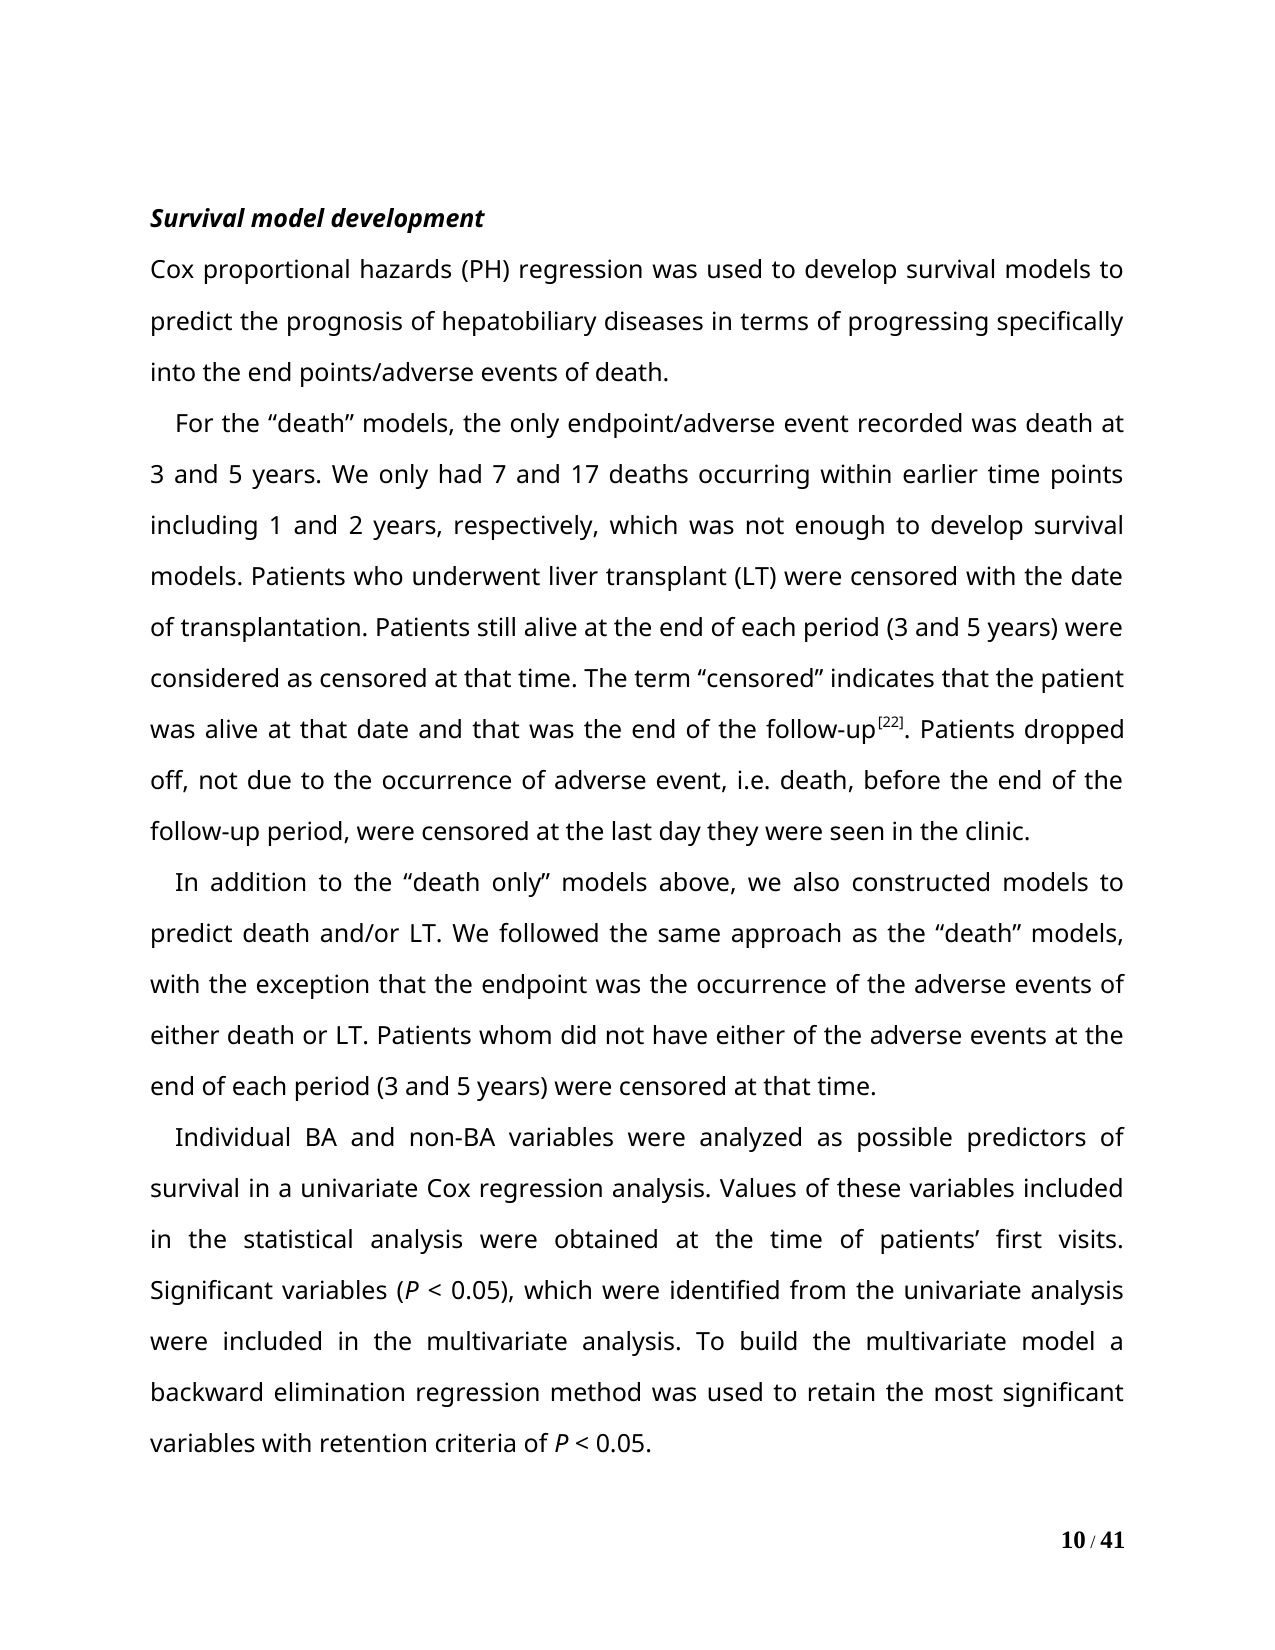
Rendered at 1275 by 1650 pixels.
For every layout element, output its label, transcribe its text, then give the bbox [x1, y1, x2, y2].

text For the “death” models, the only endpoint/adverse event recorded was death at 3 and 5 years. We only had 7 and 17 deaths occurring within earlier time points including 1 and 2 years, respectively, which was not enough to develop survival models. Patients who underwent liver transplant (LT) were censored with the date of transplantation. Patients still alive at the end of each period (3 and 5 years) were considered as censored at that time. The term ‘‘censored’’ indicates that the patient was alive at that date and that was the end of the follow-up[22]. Patients dropped off, not due to the occurrence of adverse event, i.e. death, before the end of the follow-up period, were censored at the last day they were seen in the clinic. [150, 405, 1125, 848]
text Cox proportional hazards (PH) regression was used to develop survival models to predict the prognosis of hepatobiliary diseases in terms of progressing specifically into the end points/adverse events of death. [150, 252, 1125, 388]
text In addition to the “death only” models above, we also constructed models to predict death and/or LT. We followed the same approach as the “death” models, with the exception that the endpoint was the occurrence of the adverse events of either death or LT. Patients whom did not have either of the adverse events at the end of each period (3 and 5 years) were censored at that time. [150, 864, 1125, 1103]
text Individual BA and non-BA variables were analyzed as possible predictors of survival in a univariate Cox regression analysis. Values of these variables included in the statistical analysis were obtained at the time of patients’ first visits. Significant variables (P < 0.05), which were identified from the univariate analysis were included in the multivariate analysis. To build the multivariate model a backward elimination regression method was used to retain the most significant variables with retention criteria of P < 0.05. [150, 1120, 1125, 1460]
text Survival model development [150, 201, 1125, 235]
